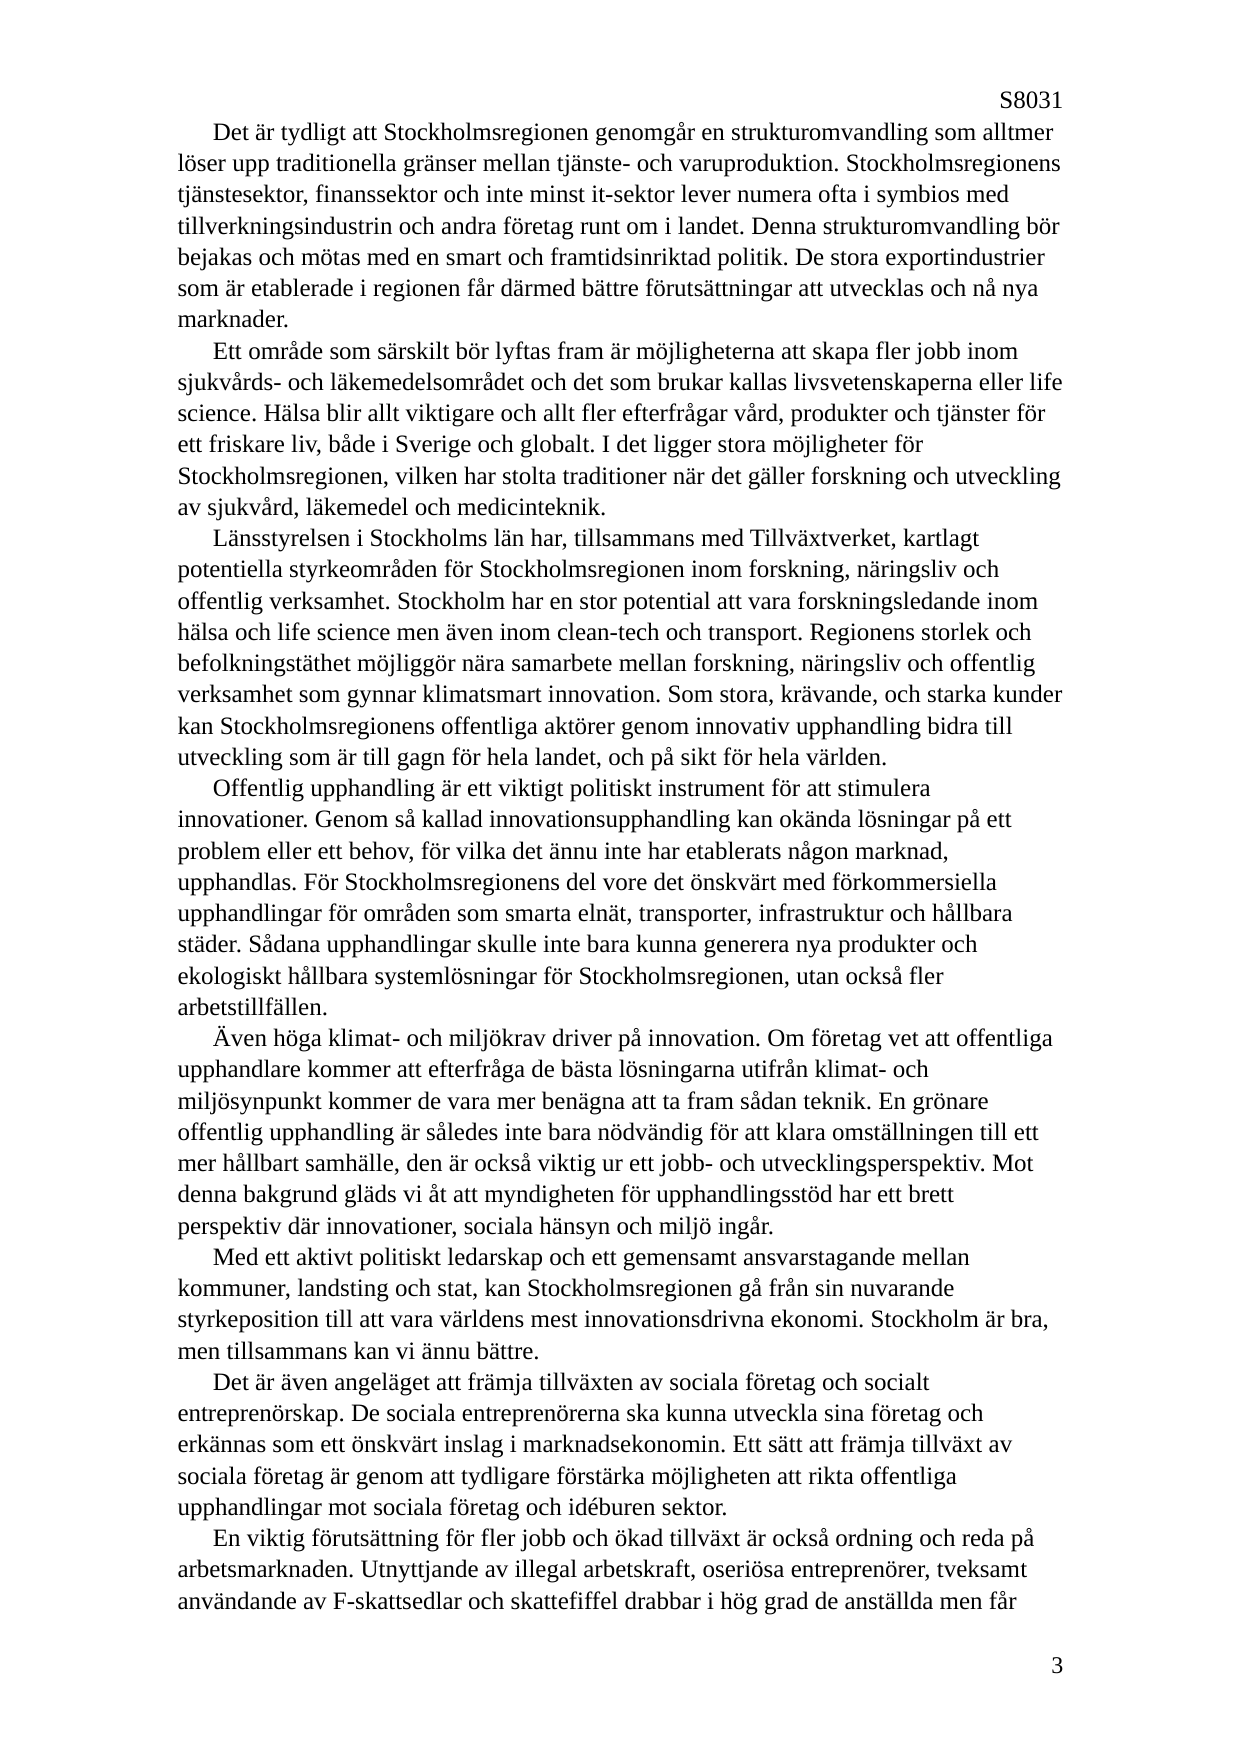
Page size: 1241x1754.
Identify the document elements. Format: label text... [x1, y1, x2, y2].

text Länsstyrelsen i Stockholms län har, tillsammans med Tillväxtverket, kartlagt potentiella styrkeområden för Stockholmsregionen inom forskning, näringsliv och offentlig verksamhet. Stockholm har en stor potential att vara forskningsledande inom hälsa och life science men även inom clean-tech och transport. Regionens storlek och befolkningstäthet möjliggör nära samarbete mellan forskning, näringsliv och offentlig verksamhet som gynnar klimatsmart innovation. Som stora, krävande, och starka kunder kan Stockholmsregionens offentliga aktörer genom innovativ upphandling bidra till utveckling som är till gagn för hela landet, och på sikt för hela världen. [177, 521, 1063, 771]
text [177, 1521, 1063, 1614]
text Det är tydligt att Stockholmsregionen genomgår en strukturomvandling som alltmer löser upp traditionella gränser mellan tjänste- och varuproduktion. Stockholmsregionens tjänstesektor, finanssektor och inte minst it-sektor lever numera ofta i symbios med tillverkningsindustrin och andra företag runt om i landet. Denna strukturomvandling bör bejakas och mötas med en smart och framtidsinriktad politik. De stora exportindustrier som är etablerade i regionen får därmed bättre förutsättningar att utvecklas och nå nya marknader. [177, 114, 1063, 333]
text Det är även angeläget att främja tillväxten av sociala företag och socialt entreprenörskap. De sociala entreprenörerna ska kunna utveckla sina företag och erkännas som ett önskvärt inslag i marknadsekonomin. Ett sätt att främja tillväxt av sociala företag är genom att tydligare förstärka möjligheten att rikta offentliga upphandlingar mot sociala företag och idéburen sektor. [177, 1364, 1063, 1521]
text Även höga klimat- och miljökrav driver på innovation. Om företag vet att offentliga upphandlare kommer att efterfråga de bästa lösningarna utifrån klimat- och miljösynpunkt kommer de vara mer benägna att ta fram sådan teknik. En grönare offentlig upphandling är således inte bara nödvändig för att klara omställningen till ett mer hållbart samhälle, den är också viktig ur ett jobb- och utvecklingsperspektiv. Mot denna bakgrund gläds vi åt att myndigheten för upphandlingsstöd har ett brett perspektiv där innovationer, sociala hänsyn och miljö ingår. [177, 1021, 1063, 1239]
text Ett område som särskilt bör lyftas fram är möjligheterna att skapa fler jobb inom sjukvårds- och läkemedelsområdet och det som brukar kallas livsvetenskaperna eller life science. Hälsa blir allt viktigare och allt fler efterfrågar vård, produkter och tjänster för ett friskare liv, både i Sverige och globalt. I det ligger stora möjligheter för Stockholmsregionen, vilken har stolta traditioner när det gäller forskning och utveckling av sjukvård, läkemedel och medicinteknik. [177, 333, 1063, 521]
text Offentlig upphandling är ett viktigt politiskt instrument för att stimulera innovationer. Genom så kallad innovationsupphandling kan okända lösningar på ett problem eller ett behov, för vilka det ännu inte har etablerats någon marknad, upphandlas. För Stockholmsregionens del vore det önskvärt med förkommersiella upphandlingar för områden som smarta elnät, transporter, infrastruktur och hållbara städer. Sådana upphandlingar skulle inte bara kunna generera nya produkter och ekologiskt hållbara systemlösningar för Stockholmsregionen, utan också fler arbetstillfällen. [177, 771, 1063, 1021]
text Med ett aktivt politiskt ledarskap och ett gemensamt ansvarstagande mellan kommuner, landsting och stat, kan Stockholmsregionen gå från sin nuvarande styrkeposition till att vara världens mest innovationsdrivna ekonomi. Stockholm är bra, men tillsammans kan vi ännu bättre. [177, 1239, 1063, 1364]
